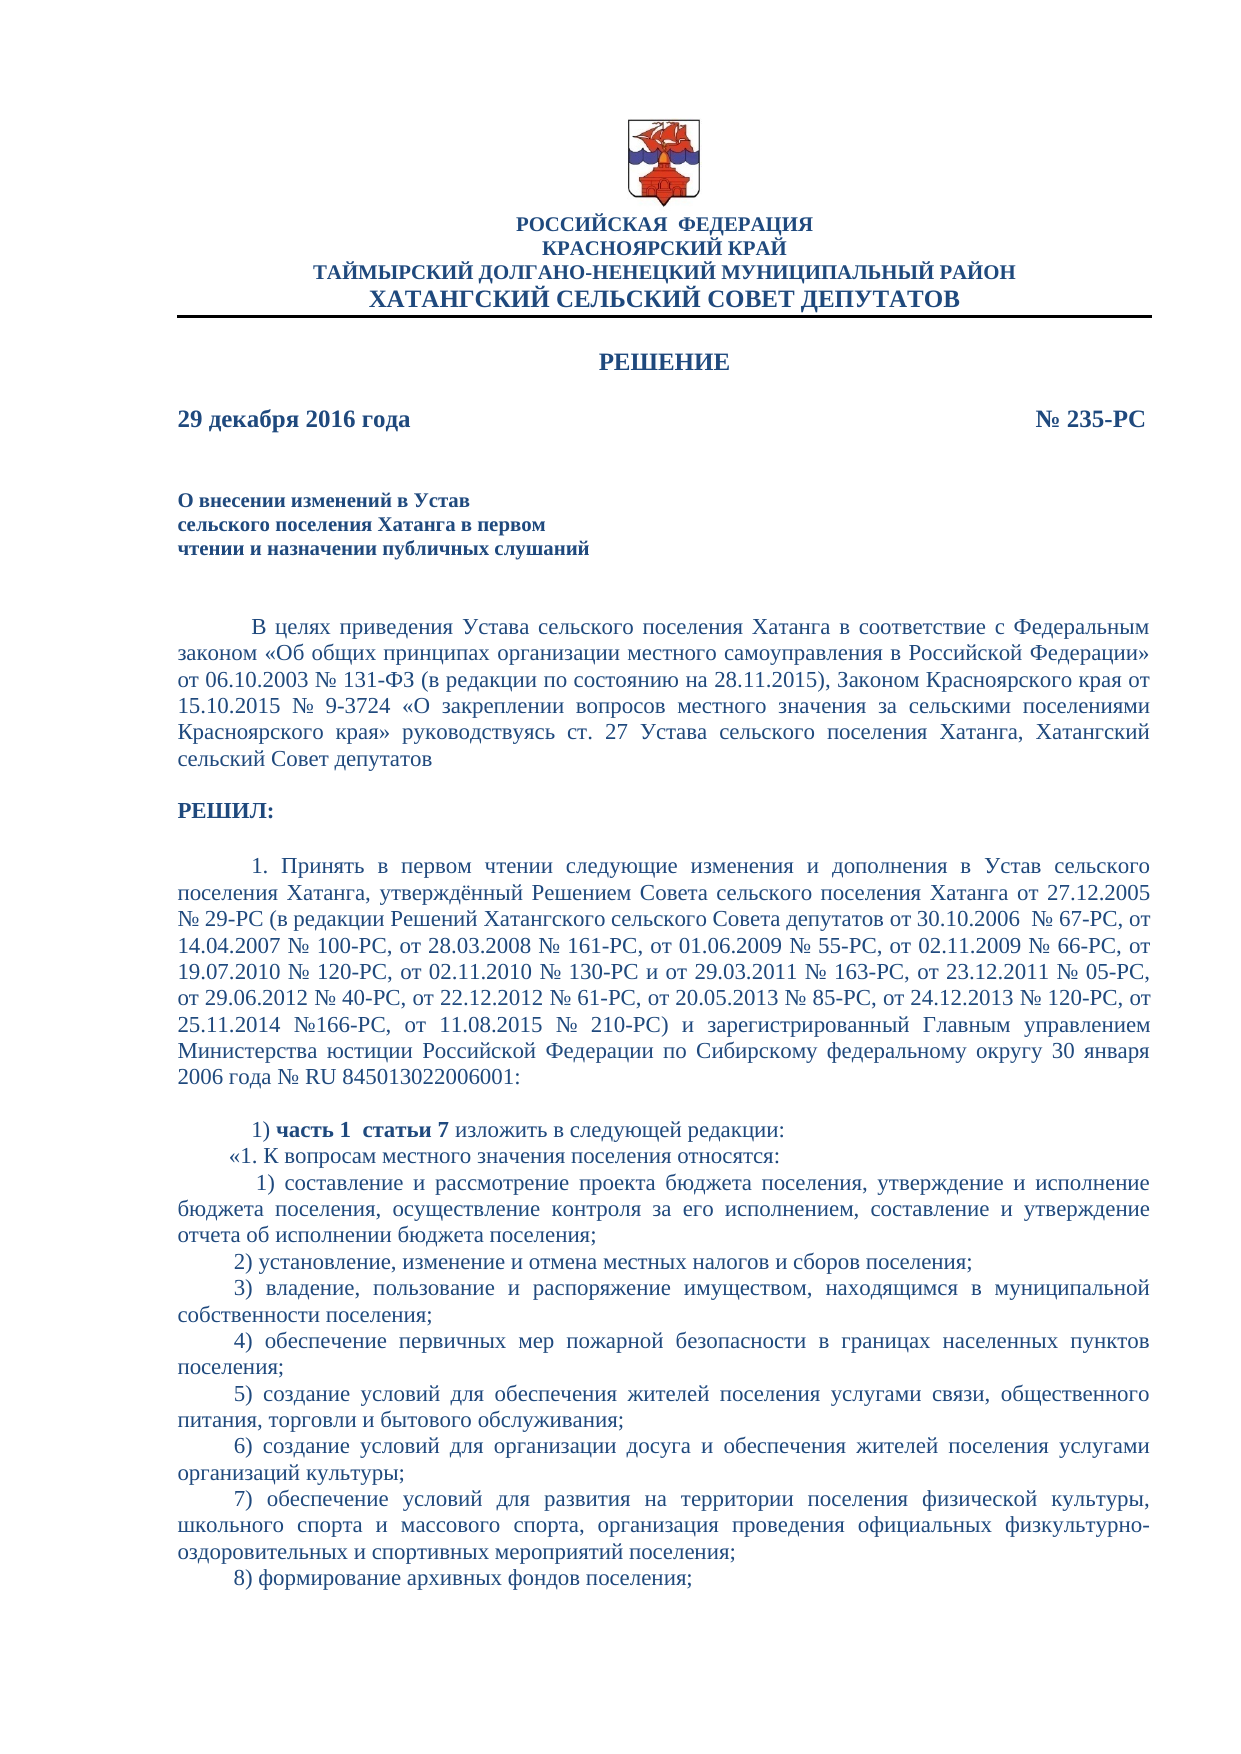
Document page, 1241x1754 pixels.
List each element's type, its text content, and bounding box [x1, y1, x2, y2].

text 6) создание условий для организации досуга и обеспечения жителей поселения услугами организаций культуры; [177, 1432, 1152, 1485]
text О внесении изменений в Устав [177, 488, 1152, 512]
text 3) владение, пользование и распоряжение имуществом, находящимся в муниципальной собственности поселения; [177, 1274, 1152, 1327]
text 1) составление и рассмотрение проекта бюджета поселения, утверждение и исполнение бюджета поселения, осуществление контроля за его исполнением, составление и утверждение отчета об исполнении бюджета поселения; [177, 1169, 1152, 1248]
text 4) обеспечение первичных мер пожарной безопасности в границах населенных пунктов поселения; [177, 1327, 1152, 1380]
text 1) часть 1 статьи 7 изложить в следующей редакции: [177, 1116, 1152, 1142]
text чтении и назначении публичных слушаний [177, 536, 1152, 560]
text 29 декабря 2016 года № 235-РС [177, 404, 1152, 433]
text КРАСНОЯРСКИЙ КРАЙ [177, 236, 1152, 260]
text «1. К вопросам местного значения поселения относятся: [177, 1142, 1152, 1169]
text сельского поселения Хатанга в первом [177, 512, 1152, 536]
text РЕШИЛ: [177, 797, 1152, 824]
text РЕШЕНИЕ [177, 347, 1152, 376]
text РОССИЙСКАЯ ФЕДЕРАЦИЯ [177, 212, 1152, 236]
text ХАТАНГСКИЙ СЕЛЬСКИЙ СОВЕТ ДЕПУТАТОВ [177, 284, 1152, 315]
text ТАЙМЫРСКИЙ ДОЛГАНО-НЕНЕЦКИЙ МУНИЦИПАЛЬНЫЙ РАЙОН [177, 260, 1152, 284]
text 7) обеспечение условий для развития на территории поселения физической культуры, школьного спорта и массового спорта, организация проведения официальных физкультурно-оздоровительных и спортивных мероприятий поселения; [177, 1485, 1152, 1564]
text 8) формирование архивных фондов поселения; [177, 1564, 1152, 1591]
text 5) создание условий для обеспечения жителей поселения услугами связи, общественного питания, торговли и бытового обслуживания; [177, 1380, 1152, 1432]
text 2) установление, изменение и отмена местных налогов и сборов поселения; [177, 1248, 1152, 1274]
picture [626, 118, 702, 212]
text В целях приведения Устава сельского поселения Хатанга в соответствие с Федеральным законом «Об общих принципах организации местного самоуправления в Российской Федерации» от 06.10.2003 № 131-ФЗ (в редакции по состоянию на 28.11.2015), Законом Красноярского края от 15.10.2015 № 9-3724 «О закреплении вопросов местного значения за сельскими поселениями Красноярского края» руководствуясь ст. 27 Устава сельского поселения Хатанга, Хатангский сельский Совет депутатов [177, 613, 1152, 771]
text 1. Принять в первом чтении следующие изменения и дополнения в Устав сельского поселения Хатанга, утверждённый Решением Совета сельского поселения Хатанга от 27.12.2005 № 29-РС (в редакции Решений Хатангского сельского Совета депутатов от 30.10.2006 № 67-РС, от 14.04.2007 № 100-РС, от 28.03.2008 № 161-РС, от 01.06.2009 № 55-РС, от 02.11.2009 № 66-РС, от 19.07.2010 № 120-РС, от 02.11.2010 № 130-РС и от 29.03.2011 № 163-РС, от 23.12.2011 № 05-РС, от 29.06.2012 № 40-РС, от 22.12.2012 № 61-РС, от 20.05.2013 № 85-РС, от 24.12.2013 № 120-РС, от 25.11.2014 №166-РС, от 11.08.2015 № 210-РС) и зарегистрированный Главным управлением Министерства юстиции Российской Федерации по Сибирскому федеральному округу 30 января 2006 года № RU 845013022006001: [177, 853, 1152, 1090]
